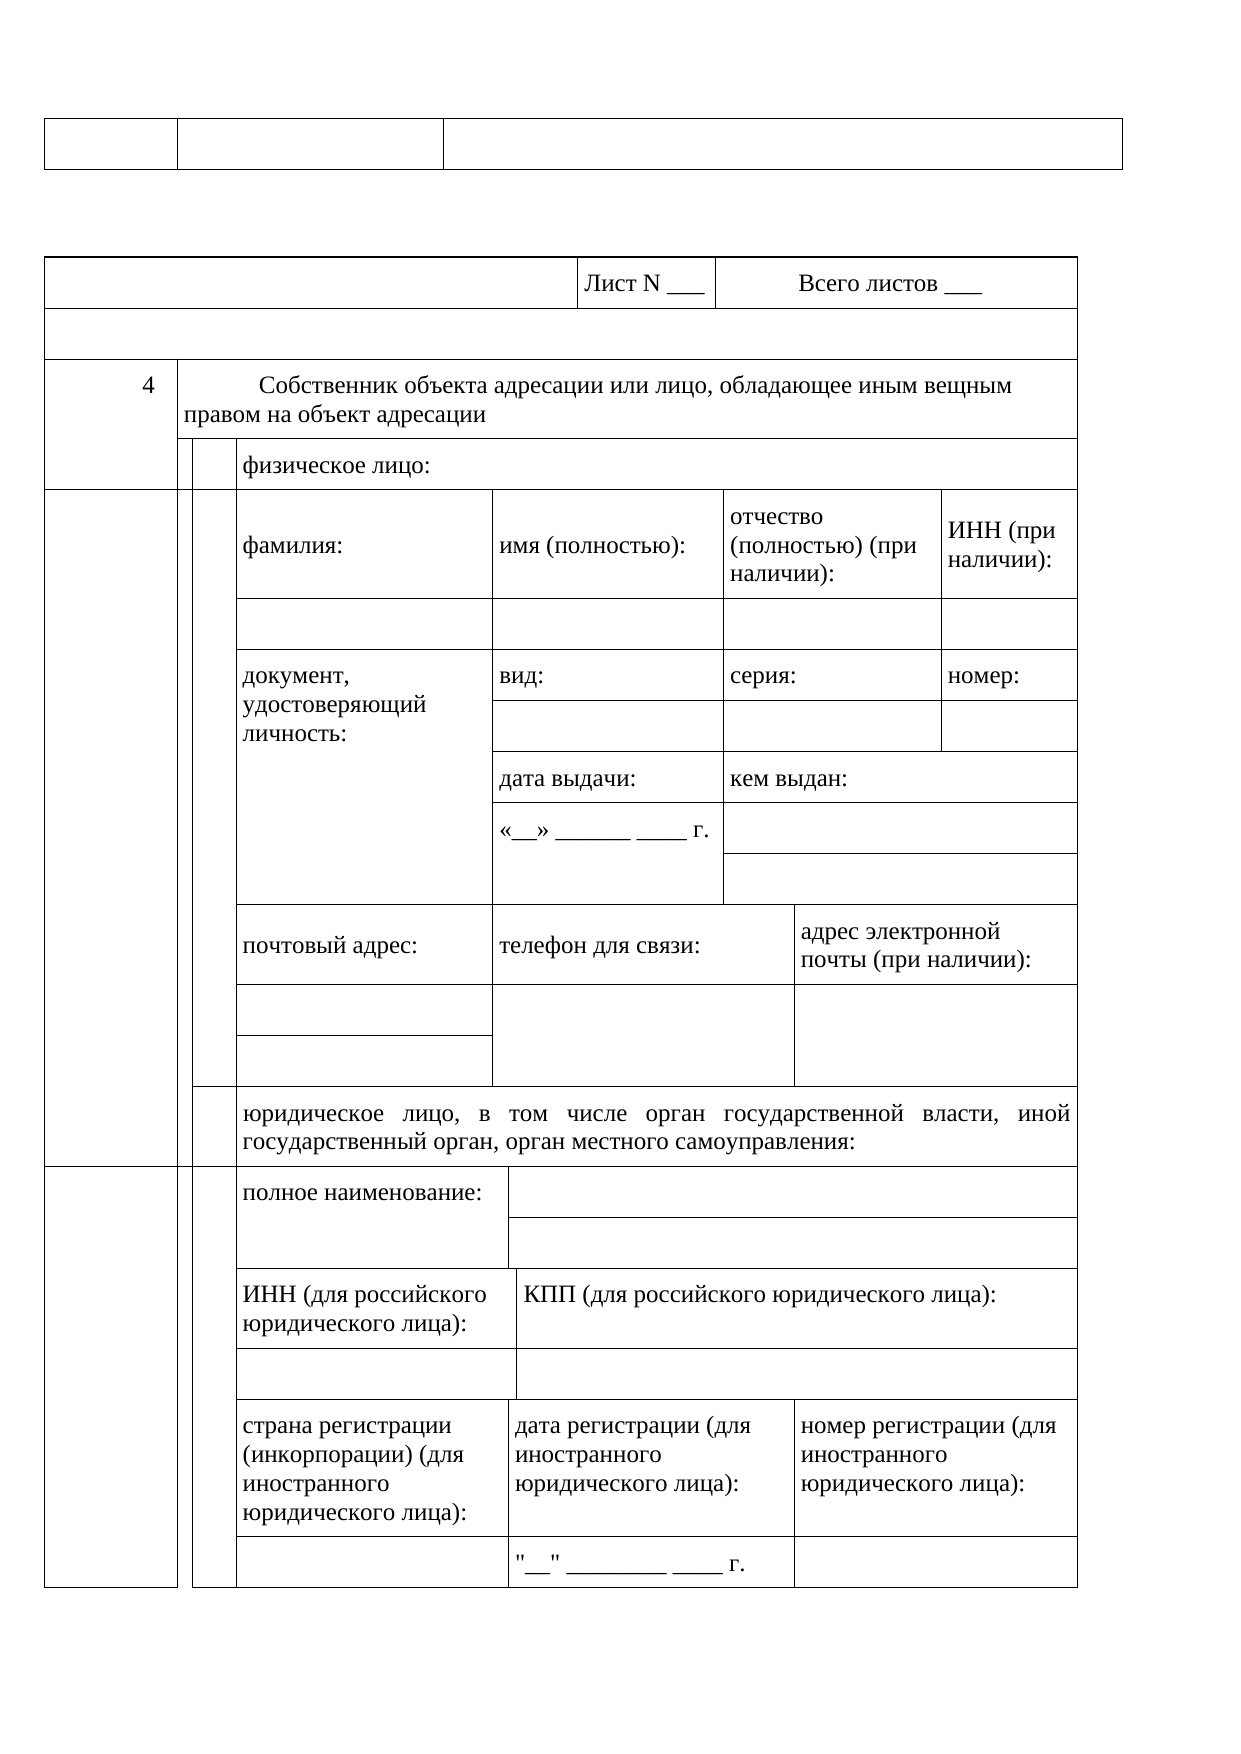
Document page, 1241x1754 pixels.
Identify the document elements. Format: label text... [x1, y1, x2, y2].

table_cell [509, 1218, 1077, 1268]
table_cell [509, 1537, 794, 1587]
table_cell КПП (для российского юридического лица): [517, 1269, 1077, 1348]
table_cell имя (полностью): [493, 490, 723, 598]
table_cell [237, 1036, 492, 1086]
table_cell [45, 1167, 177, 1587]
table_cell [237, 1537, 508, 1587]
table_cell Собственник объекта адресации или лицо, обладающее иным вещным правом на объект адресации [178, 360, 1077, 438]
table_cell номер: [942, 650, 1077, 700]
table_cell [237, 1349, 516, 1399]
table_cell [178, 490, 192, 1166]
table_cell [724, 599, 941, 649]
table_cell физическое лицо: [237, 439, 1077, 489]
table_cell отчество (полностью) (при наличии): [724, 490, 941, 598]
table_cell почтовый адрес: [237, 905, 492, 984]
table_cell страна регистрации (инкорпорации) (для иностранного юридического лица): [237, 1400, 508, 1536]
table_cell телефон для связи: [493, 905, 794, 984]
table_header Всего листов ___ [716, 258, 1077, 307]
table_cell [193, 1087, 236, 1166]
table_cell [942, 701, 1077, 751]
table_cell [724, 701, 941, 751]
table_cell [178, 1167, 192, 1587]
table_cell вид: [493, 650, 723, 700]
table_cell [237, 599, 492, 649]
table_cell [724, 854, 1077, 904]
table_cell дата регистрации (для иностранного юридического лица): [509, 1400, 794, 1536]
table_cell [493, 701, 723, 751]
table_cell [178, 439, 192, 489]
table_cell [795, 985, 1077, 1086]
table_cell ИНН (при наличии): [942, 490, 1077, 598]
table_cell кем выдан: [724, 752, 1077, 802]
table_cell [509, 1167, 1077, 1217]
table_cell [237, 985, 492, 1035]
table_cell [724, 803, 1077, 853]
table_cell [493, 599, 723, 649]
table_cell [444, 119, 1122, 169]
table_cell полное наименование: [237, 1167, 508, 1268]
table_cell фамилия: [237, 490, 492, 598]
table_cell [493, 985, 794, 1086]
table_cell юридическое лицо, в том числе орган государственной власти, иной государственный орган, орган местного самоуправления: [237, 1087, 1077, 1166]
table_cell [193, 490, 236, 1086]
table_header [45, 258, 577, 307]
table_cell [45, 309, 1077, 358]
table_cell серия: [724, 650, 941, 700]
table_cell дата выдачи: [493, 752, 723, 802]
table_cell [795, 1537, 1077, 1587]
table_cell номер регистрации (для иностранного юридического лица): [795, 1400, 1077, 1536]
table_cell документ, удостоверяющий личность: [237, 650, 492, 904]
table_cell [45, 490, 177, 1166]
table_cell адрес электронной почты (при наличии): [795, 905, 1077, 984]
table_cell [942, 599, 1077, 649]
table_cell [193, 439, 236, 489]
table_header Лист N ___ [578, 258, 715, 307]
table_cell «__» ______ ____ г. [493, 803, 723, 904]
table_cell [517, 1349, 1077, 1399]
table_cell ИНН (для российского юридического лица): [237, 1269, 516, 1348]
table_cell 4 [45, 360, 177, 489]
table_cell [193, 1167, 236, 1587]
